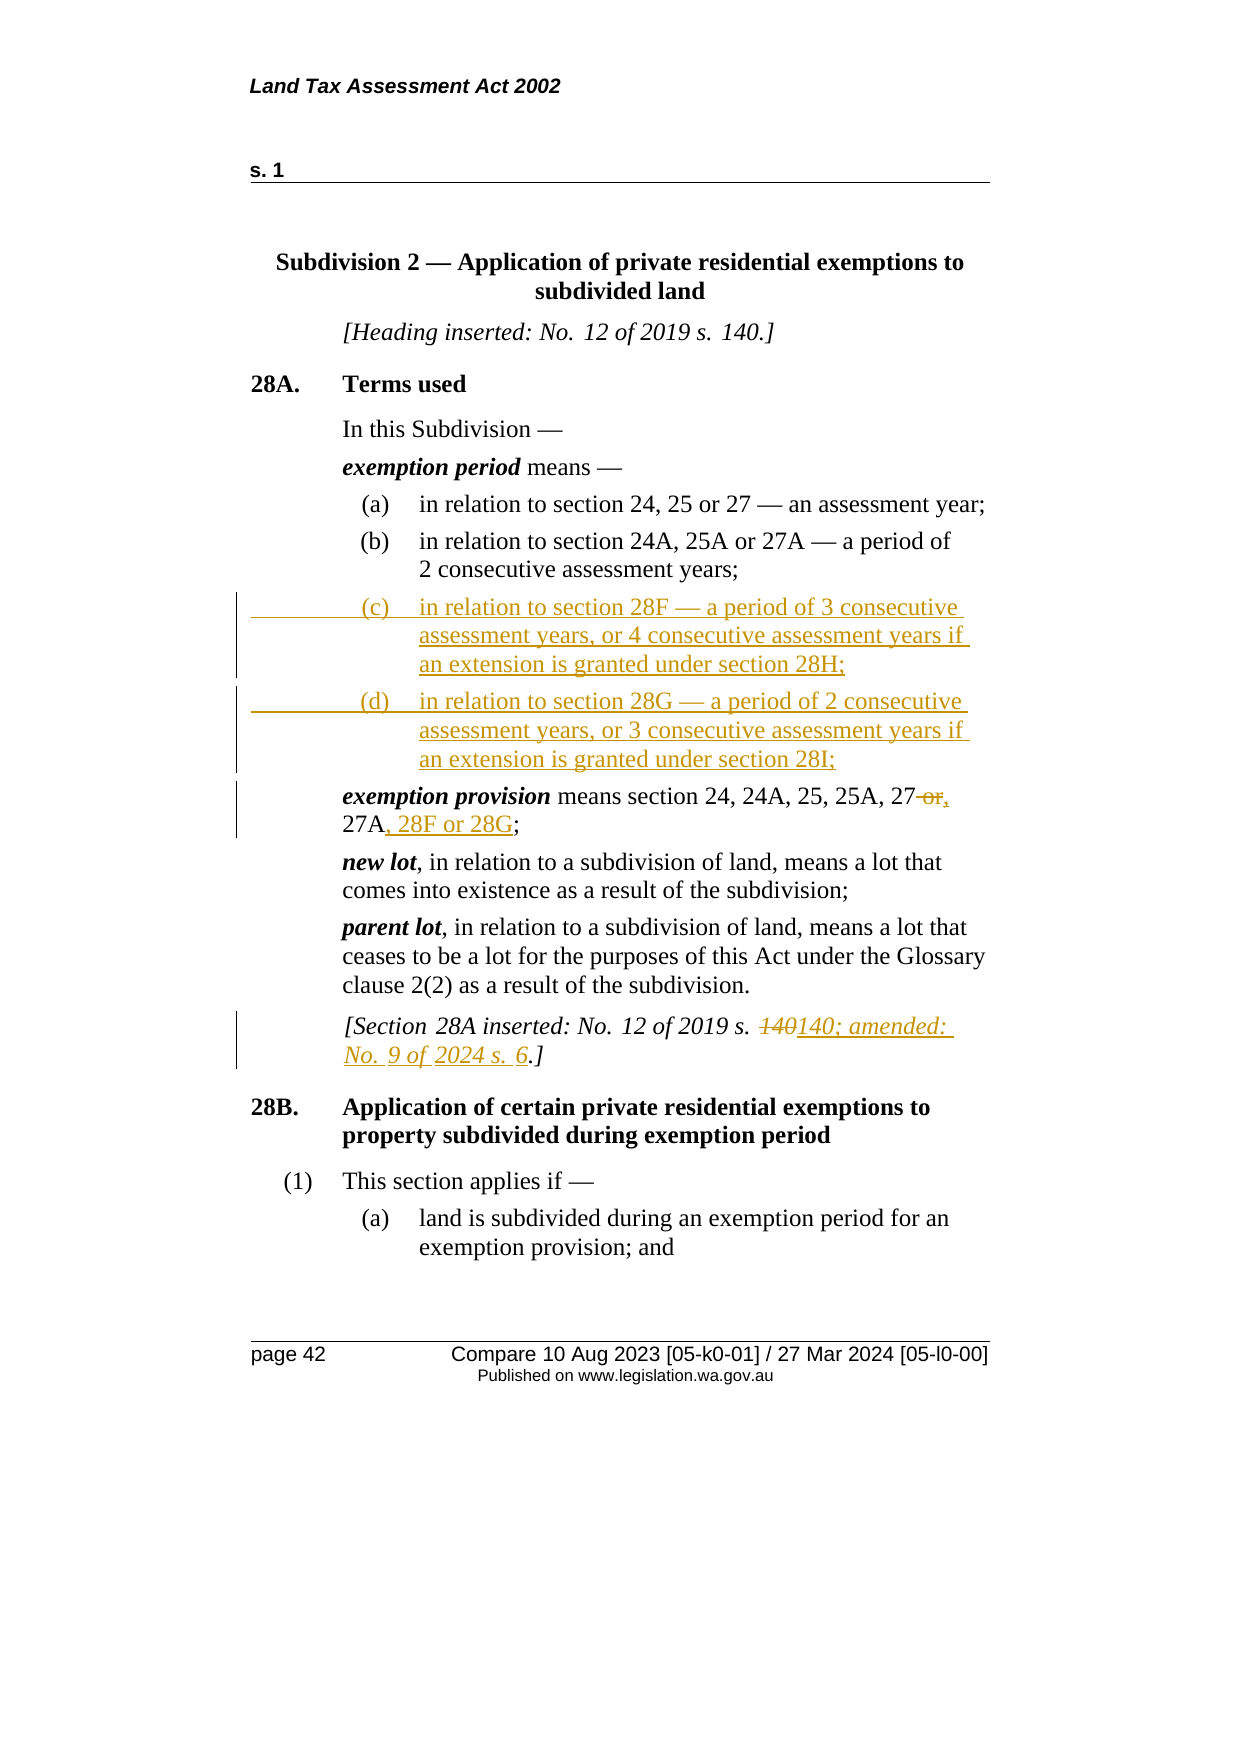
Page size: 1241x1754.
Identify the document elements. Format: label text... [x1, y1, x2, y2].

subtitle Subdivision 2 — Application of private residential exemptions to subdivided land [251, 247, 990, 305]
subtitle 28A. Terms used [251, 369, 990, 398]
text (a) in relation to section 24, 25 or 27 — an assessment year; [251, 489, 990, 517]
text (b) in relation to section 24A, 25A or 27A — a period of 2 consecutive assessment years; [251, 526, 990, 583]
text In this Subdivision — [251, 414, 990, 443]
text new lot, in relation to a subdivision of land, means a lot that comes into existence as a result of the subdivision; [251, 847, 990, 904]
text [Section 28A inserted: No. 12 of 2019 s. .] [251, 1011, 990, 1069]
text (1) This section applies if — [251, 1166, 990, 1194]
text (a) land is subdivided during an exemption period for an exemption provision; and [251, 1203, 990, 1260]
text parent lot, in relation to a subdivision of land, means a lot that ceases to be a lot for the purposes of this Act under the Glossary clause 2(2) as a result of the subdivision. [251, 912, 990, 999]
subtitle 28B. Application of certain private residential exemptions to property subdivided during exemption period [251, 1092, 990, 1149]
text exemption provision means section 24, 24A, 25, 25A, 27 27A; [251, 781, 990, 838]
subtitle [Heading inserted: No. 12 of 2019 s. 140.] [251, 317, 990, 346]
text exemption period means — [251, 452, 990, 480]
